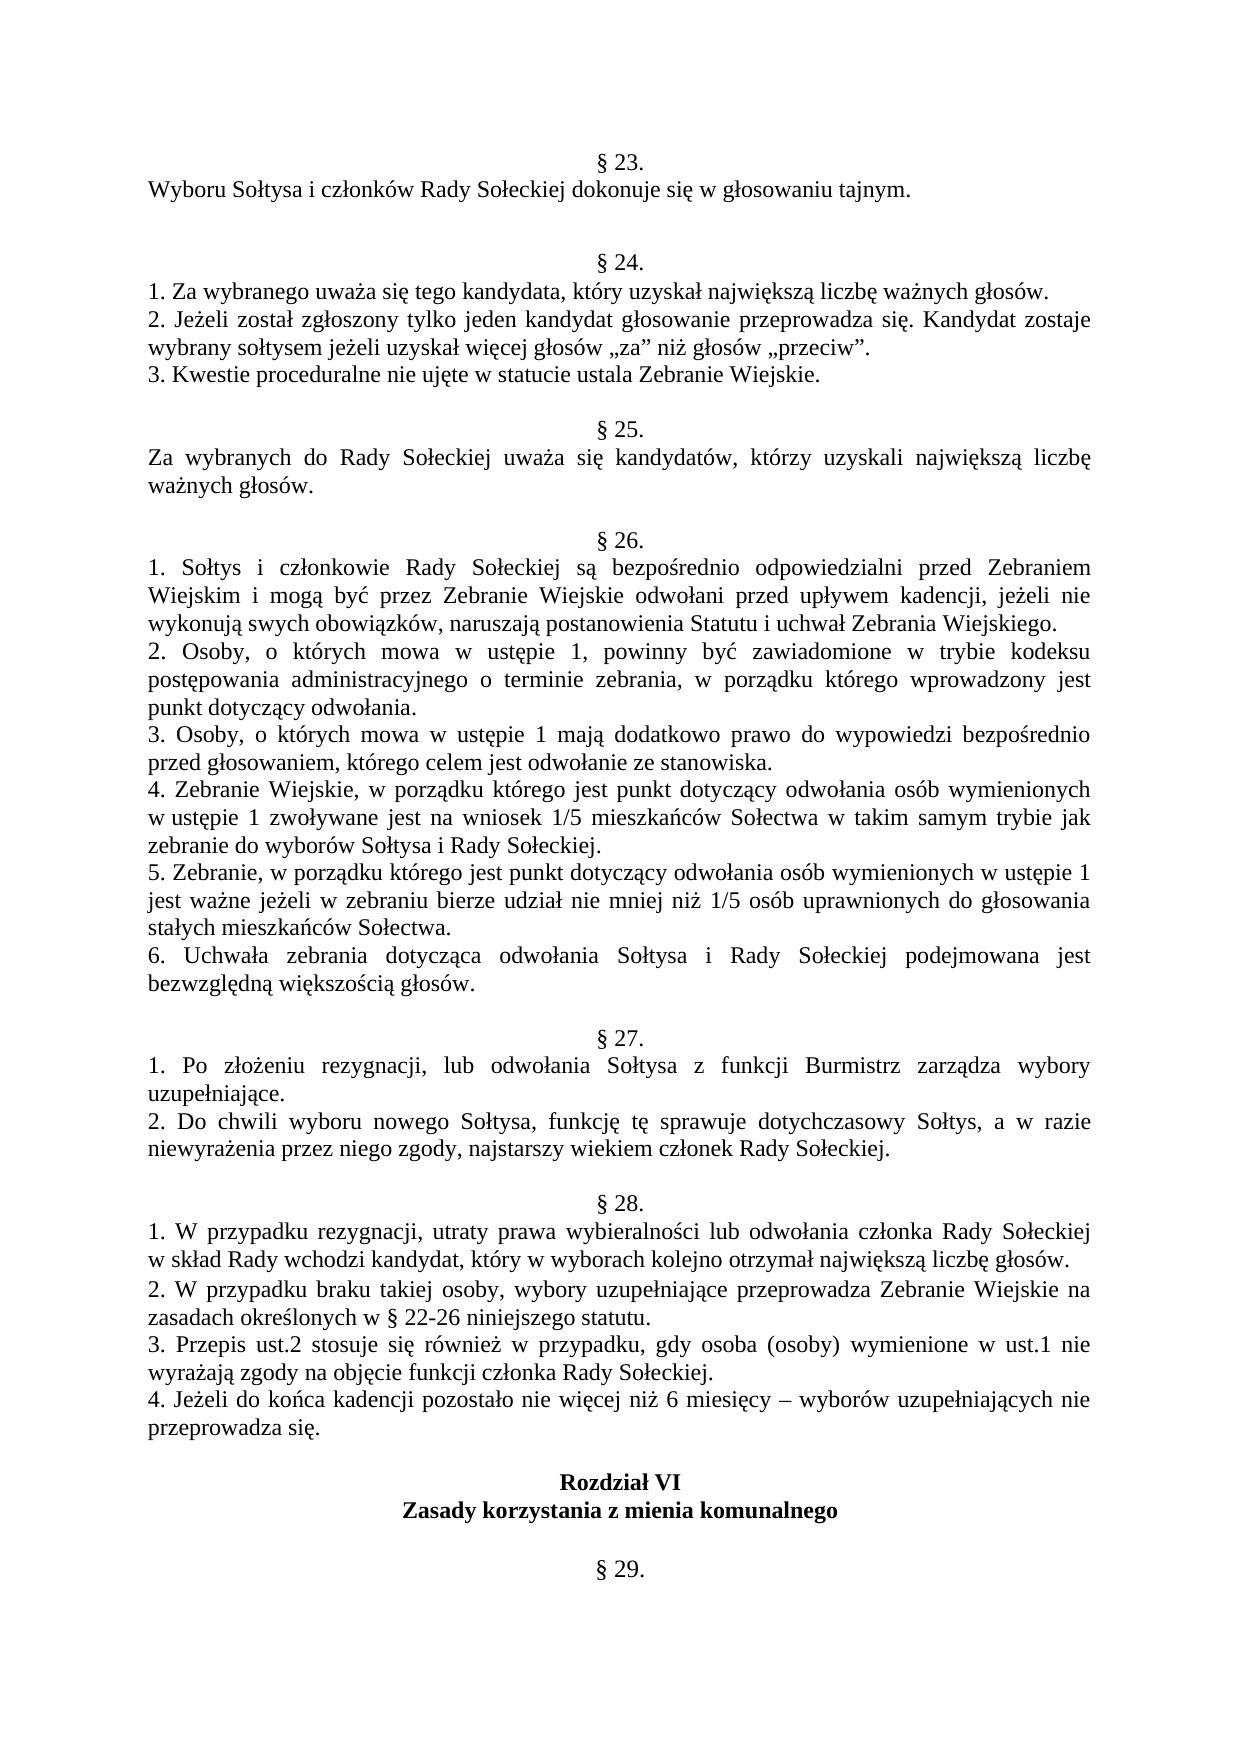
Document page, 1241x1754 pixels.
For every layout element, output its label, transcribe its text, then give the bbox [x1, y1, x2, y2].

text Zasady korzystania z mienia komunalnego [148, 1496, 1093, 1523]
text 2. Do chwili wyboru nowego Sołtysa, funkcję tę sprawuje dotychczasowy Sołtys, a w razie niewyrażenia przez niego zgody, najstarszy wiekiem członek Rady Sołeckiej. [148, 1107, 1093, 1162]
text 2. Jeżeli został zgłoszony tylko jeden kandydat głosowanie przeprowadza się. Kandydat zostaje wybrany sołtysem jeżeli uzyskał więcej głosów „za” niż głosów „przeciw”. [148, 305, 1093, 360]
text 5. Zebranie, w porządku którego jest punkt dotyczący odwołania osób wymienionych w ustępie 1 jest ważne jeżeli w zebraniu bierze udział nie mniej niż 1/5 osób uprawnionych do głosowania stałych mieszkańców Sołectwa. [148, 858, 1093, 941]
text 1. Sołtys i członkowie Rady Sołeckiej są bezpośrednio odpowiedzialni przed Zebraniem Wiejskim i mogą być przez Zebranie Wiejskie odwołani przed upływem kadencji, jeżeli nie wykonują swych obowiązków, naruszają postanowienia Statutu i uchwał Zebrania Wiejskiego. [148, 553, 1093, 636]
text Rozdział VI [148, 1468, 1093, 1496]
text 1. Po złożeniu rezygnacji, lub odwołania Sołtysa z funkcji Burmistrz zarządza wybory uzupełniające. [148, 1051, 1093, 1107]
text 3. Kwestie proceduralne nie ujęte w statucie ustala Zebranie Wiejskie. [148, 360, 1093, 388]
text 3. Osoby, o których mowa w ustępie 1 mają dodatkowo prawo do wypowiedzi bezpośrednio przed głosowaniem, którego celem jest odwołanie ze stanowiska. [148, 720, 1093, 775]
text 4. Zebranie Wiejskie, w porządku którego jest punkt dotyczący odwołania osób wymienionych w ustępie 1 zwoływane jest na wniosek 1/5 mieszkańców Sołectwa w takim samym trybie jak zebranie do wyborów Sołtysa i Rady Sołeckiej. [148, 775, 1093, 858]
text § 27. [148, 1024, 1093, 1051]
text 6. Uchwała zebrania dotycząca odwołania Sołtysa i Rady Sołeckiej podejmowana jest bezwzględną większością głosów. [148, 941, 1093, 996]
text § 23. [148, 148, 1093, 175]
text 1. W przypadku rezygnacji, utraty prawa wybieralności lub odwołania członka Rady Sołeckiej w skład Rady wchodzi kandydat, który w wyborach kolejno otrzymał największą liczbę głosów. [148, 1217, 1093, 1272]
text 3. Przepis ust.2 stosuje się również w przypadku, gdy osoba (osoby) wymienione w ust.1 nie wyrażają zgody na objęcie funkcji członka Rady Sołeckiej. [148, 1330, 1093, 1386]
text § 24. [148, 248, 1093, 276]
text § 28. [148, 1189, 1093, 1217]
text 4. Jeżeli do końca kadencji pozostało nie więcej niż 6 miesięcy – wyborów uzupełniających nie przeprowadza się. [148, 1386, 1093, 1441]
text Wyboru Sołtysa i członków Rady Sołeckiej dokonuje się w głosowaniu tajnym. [148, 175, 1093, 203]
text § 26. [148, 526, 1093, 553]
text § 25. [148, 415, 1093, 443]
text 2. W przypadku braku takiej osoby, wybory uzupełniające przeprowadza Zebranie Wiejskie na zasadach określonych w § 22-26 niniejszego statutu. [148, 1275, 1093, 1330]
text 1. Za wybranego uważa się tego kandydata, który uzyskał największą liczbę ważnych głosów. [148, 277, 1093, 305]
text § 29. [148, 1554, 1093, 1582]
text 2. Osoby, o których mowa w ustępie 1, powinny być zawiadomione w trybie kodeksu postępowania administracyjnego o terminie zebrania, w porządku którego wprowadzony jest punkt dotyczący odwołania. [148, 636, 1093, 720]
text Za wybranych do Rady Sołeckiej uważa się kandydatów, którzy uzyskali największą liczbę ważnych głosów. [148, 443, 1093, 498]
